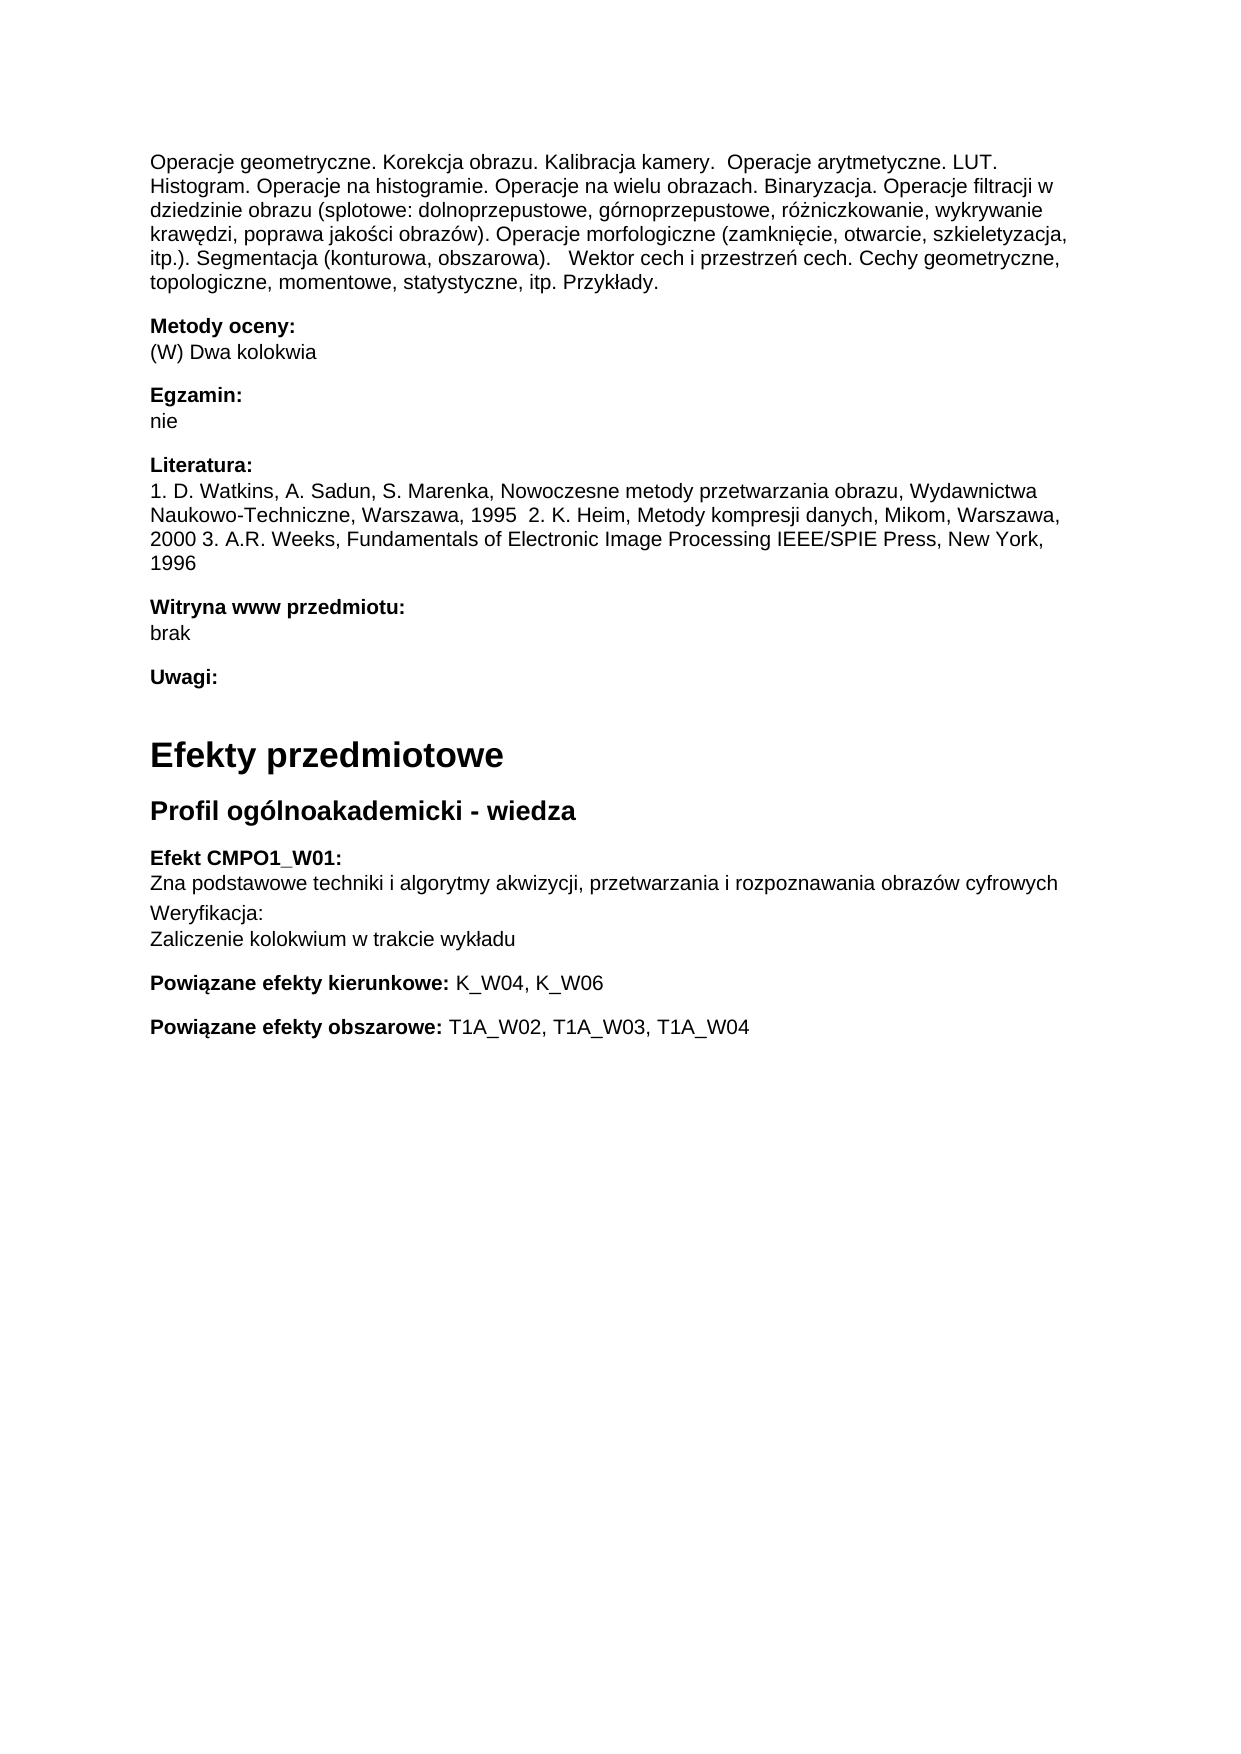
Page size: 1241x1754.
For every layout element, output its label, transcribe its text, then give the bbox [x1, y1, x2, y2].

text Witryna www przedmiotu: [150, 595, 1090, 619]
text nie [150, 409, 1090, 433]
text Metody oceny: [150, 313, 1090, 337]
text 1. D. Watkins, A. Sadun, S. Marenka, Nowoczesne metody przetwarzania obrazu, Wydawnictwa Naukowo-Techniczne, Warszawa, 1995 2. K. Heim, Metody kompresji danych, Mikom, Warszawa, 2000 3. A.R. Weeks, Fundamentals of Electronic Image Processing IEEE/SPIE Press, New York, 1996 [150, 479, 1090, 575]
text Powiązane efekty obszarowe: T1A_W02, T1A_W03, T1A_W04 [150, 1015, 1090, 1039]
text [150, 150, 1090, 294]
subtitle Efekty przedmiotowe [150, 734, 1090, 775]
text Weryfikacja: [150, 901, 1090, 925]
text Egzamin: [150, 383, 1090, 407]
text Zna podstawowe techniki i algorytmy akwizycji, przetwarzania i rozpoznawania obrazów cyfrowych [150, 871, 1090, 895]
subtitle Profil ogólnoakademicki - wiedza [150, 795, 1090, 826]
text Efekt CMPO1_W01: [150, 846, 1090, 870]
text Zaliczenie kolokwium w trakcie wykładu [150, 927, 1090, 951]
text Powiązane efekty kierunkowe: K_W04, K_W06 [150, 971, 1090, 995]
text (W) Dwa kolokwia [150, 339, 1090, 363]
text brak [150, 621, 1090, 645]
text Uwagi: [150, 664, 1090, 688]
text Literatura: [150, 453, 1090, 477]
